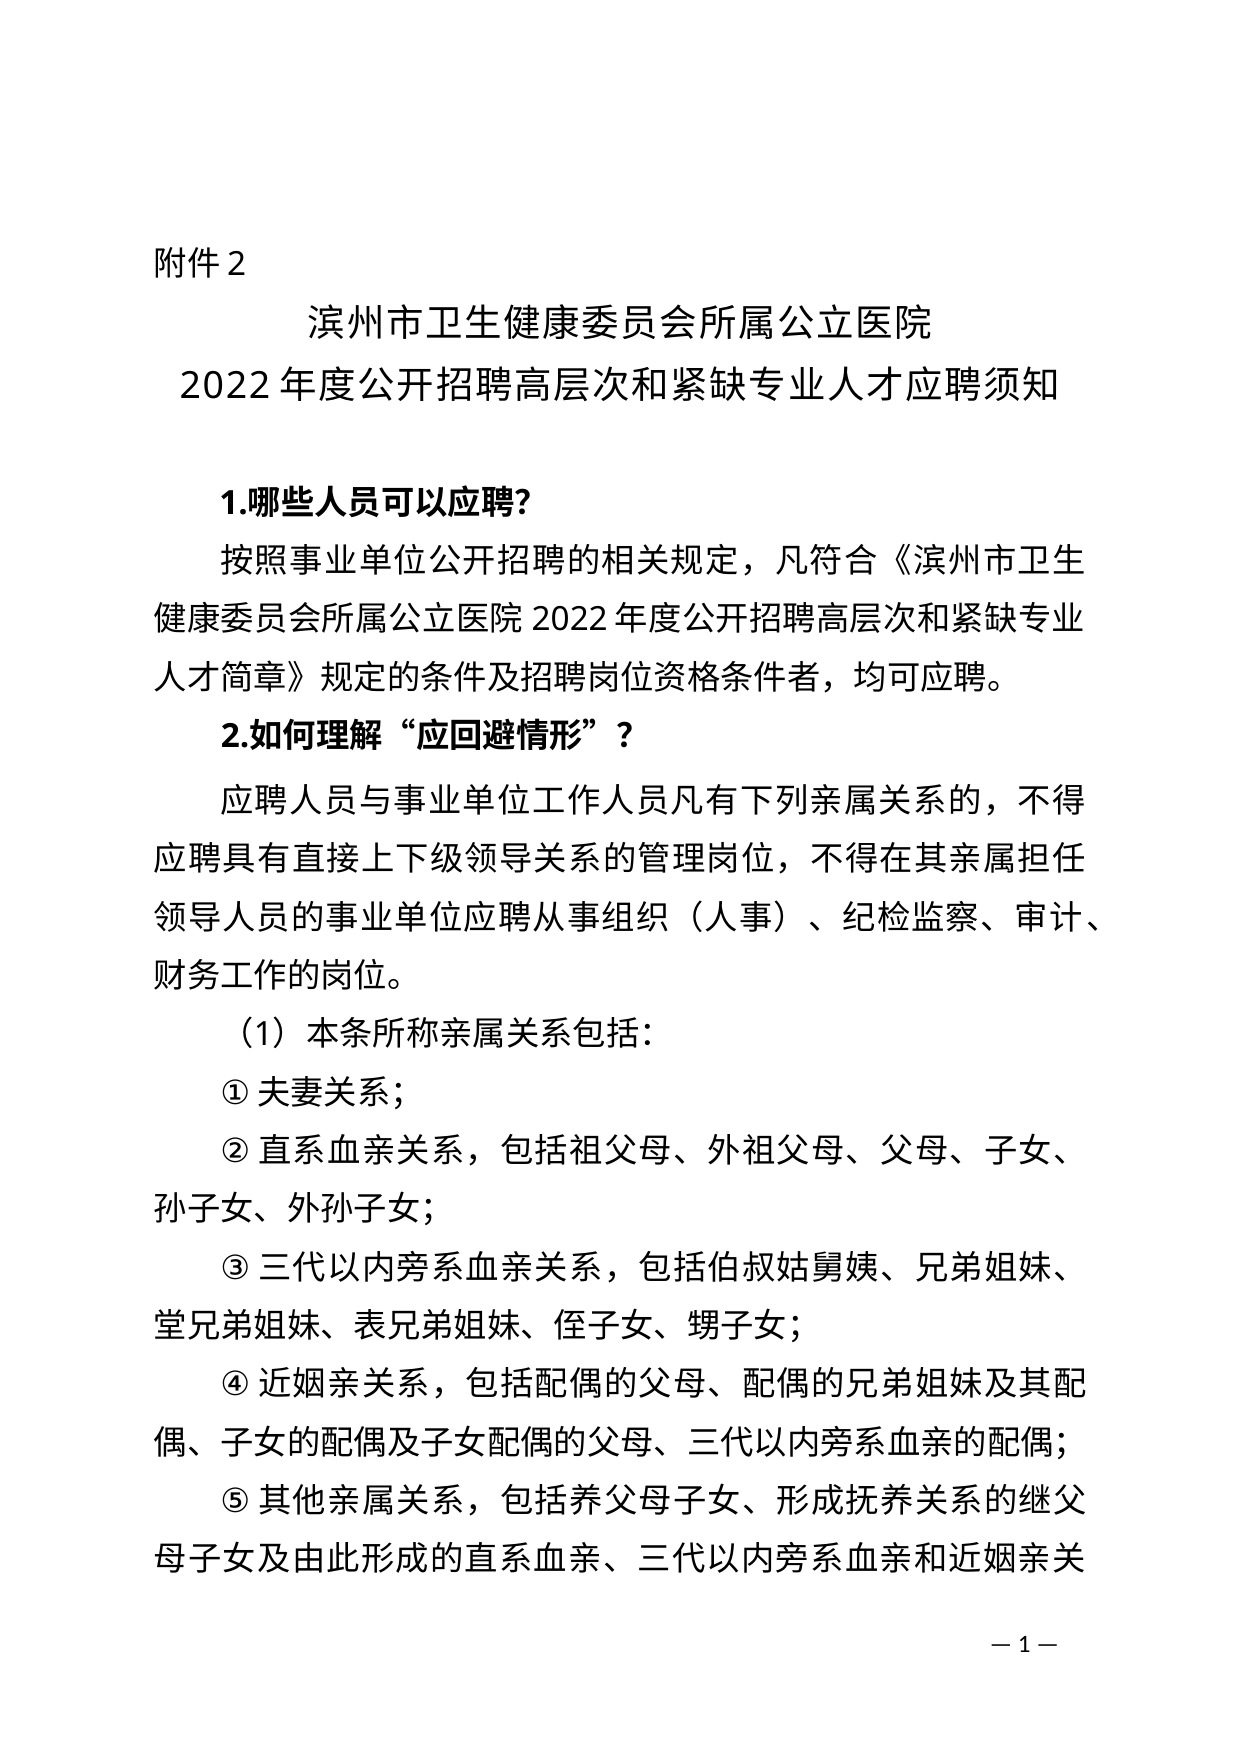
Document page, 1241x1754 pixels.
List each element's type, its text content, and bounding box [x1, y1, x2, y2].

text 2022年度公开招聘高层次和紧缺专业人才应聘须知 [153, 349, 1087, 411]
text （1）本条所称亲属关系包括： [153, 999, 1087, 1057]
text 滨州市卫生健康委员会所属公立医院 [153, 286, 1087, 349]
text 1.哪些人员可以应聘？ [153, 467, 1087, 526]
text 应聘人员与事业单位工作人员凡有下列亲属关系的，不得应聘具有直接上下级领导关系的管理岗位，不得在其亲属担任领导人员的事业单位应聘从事组织（人事）、纪检监察、审计、财务工作的岗位。 [153, 766, 1087, 999]
text ②直系血亲关系，包括祖父母、外祖父母、父母、子女、孙子女、外孙子女； [153, 1116, 1087, 1232]
text 2.如何理解“应回避情形”？ [153, 701, 1087, 766]
text ①夫妻关系； [153, 1057, 1087, 1116]
text ④近姻亲关系，包括配偶的父母、配偶的兄弟姐妹及其配偶、子女的配偶及子女配偶的父母、三代以内旁系血亲的配偶； [153, 1349, 1087, 1466]
text ③三代以内旁系血亲关系，包括伯叔姑舅姨、兄弟姐妹、堂兄弟姐妹、表兄弟姐妹、侄子女、甥子女； [153, 1232, 1087, 1349]
text 按照事业单位公开招聘的相关规定，凡符合《滨州市卫生健康委员会所属公立医院2022年度公开招聘高层次和紧缺专业人才简章》规定的条件及招聘岗位资格条件者，均可应聘。 [153, 526, 1087, 701]
text 附件2 [153, 230, 1087, 286]
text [153, 1466, 1087, 1582]
